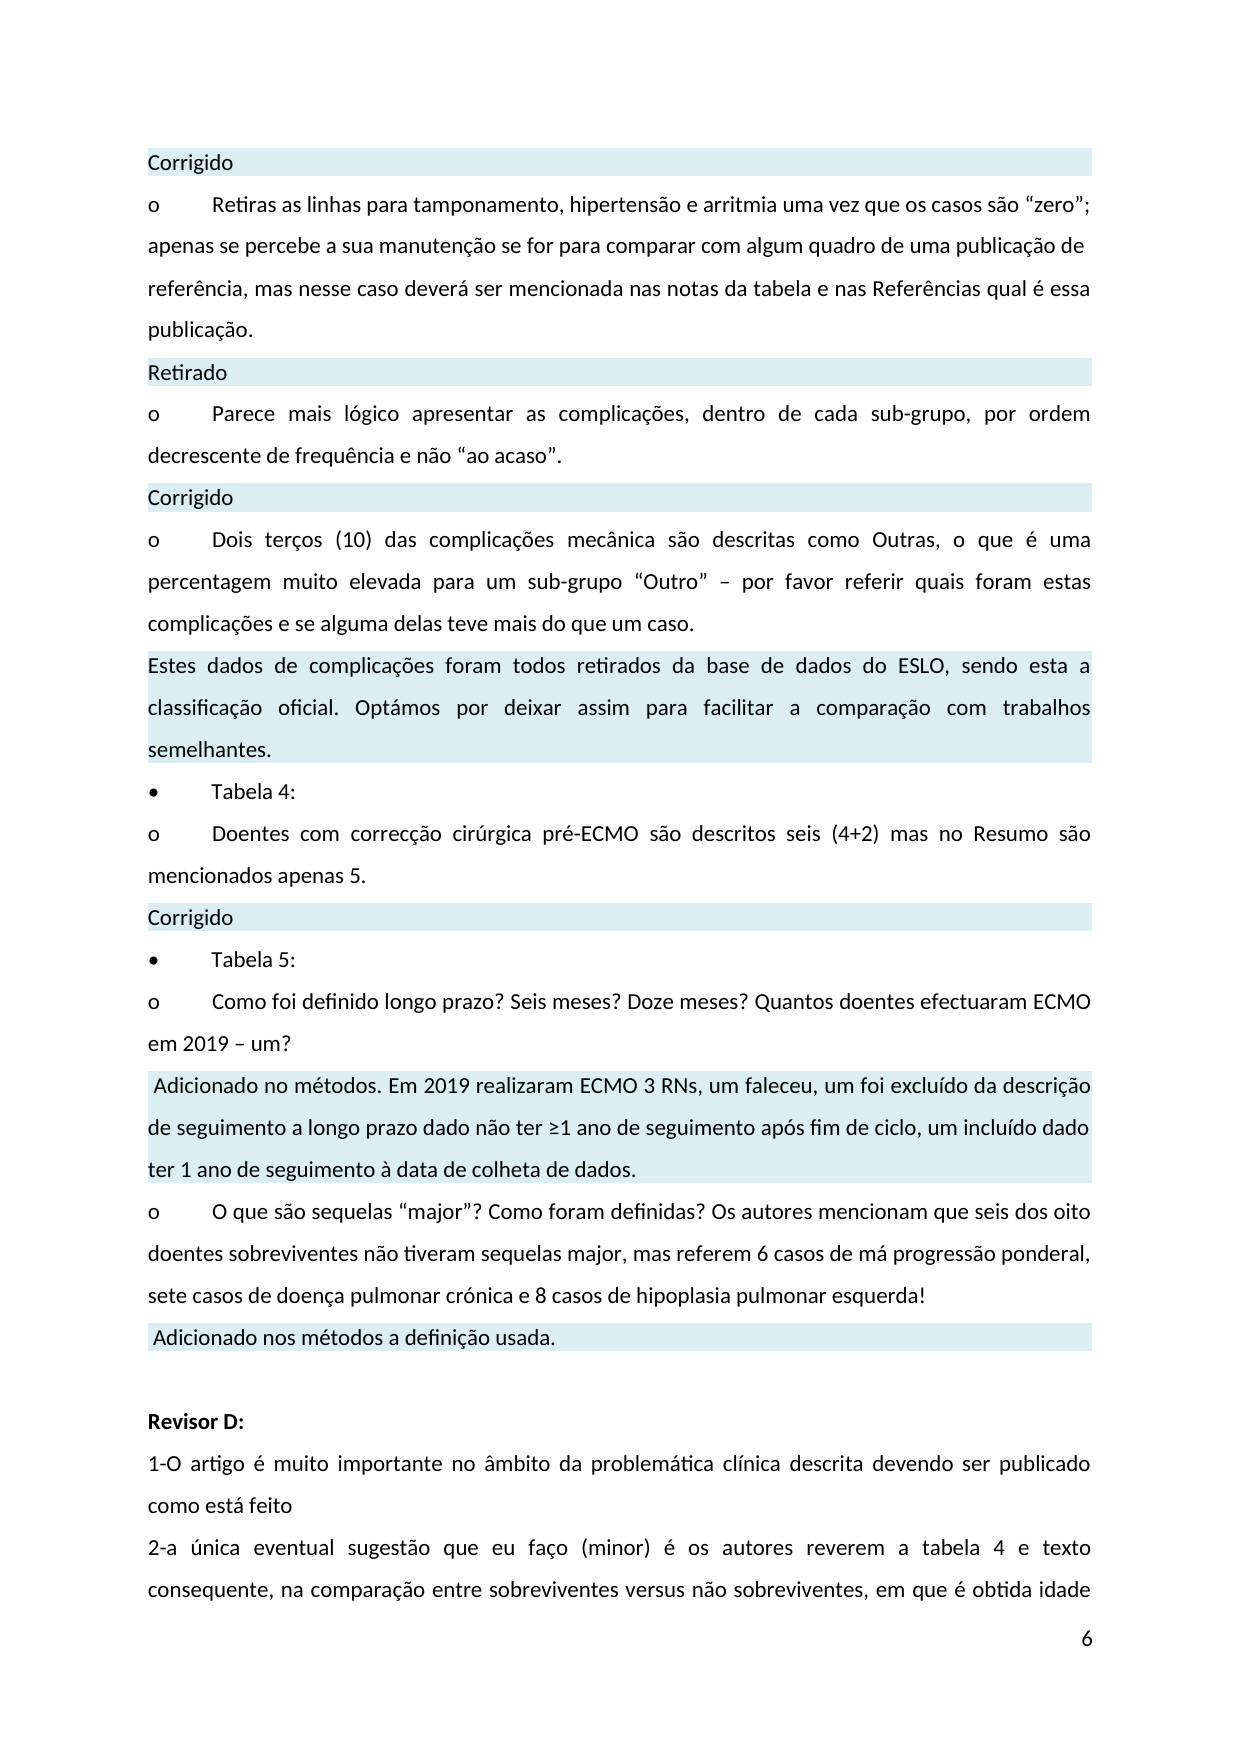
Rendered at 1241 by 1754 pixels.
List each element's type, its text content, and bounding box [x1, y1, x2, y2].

text o Retiras as linhas para tamponamento, hipertensão e arritmia uma vez que os casos são “zero”; apenas se percebe a sua manutenção se for para comparar com algum quadro de uma publicação de [148, 190, 1092, 260]
text referência, mas nesse caso deverá ser mencionada nas notas da tabela e nas Referências qual é essa publicação. [148, 274, 1092, 344]
text Corrigido [148, 903, 1092, 931]
text 1-O artigo é muito importante no âmbito da problemática clínica descrita devendo ser publicado como está feito [148, 1449, 1092, 1519]
text o Parece mais lógico apresentar as complicações, dentro de cada sub-grupo, por ordem decrescente de frequência e não “ao acaso”. [148, 399, 1092, 469]
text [148, 1533, 1092, 1603]
text • Tabela 5: [148, 945, 1092, 973]
text Retirado [148, 358, 1092, 386]
text Corrigido [148, 148, 1092, 176]
text Estes dados de complicações foram todos retirados da base de dados do ESLO, sendo esta a classificação oficial. Optámos por deixar assim para facilitar a comparação com trabalhos semelhantes. [148, 651, 1092, 763]
text o Como foi definido longo prazo? Seis meses? Doze meses? Quantos doentes efectuaram ECMO em 2019 – um? [148, 987, 1092, 1057]
text o Doentes com correcção cirúrgica pré-ECMO são descritos seis (4+2) mas no Resumo são mencionados apenas 5. [148, 819, 1092, 889]
text Revisor D: [148, 1407, 1092, 1435]
text o O que são sequelas “major”? Como foram definidas? Os autores mencionam que seis dos oito doentes sobreviventes não tiveram sequelas major, mas referem 6 casos de má progressão ponderal, sete casos de doença pulmonar crónica e 8 casos de hipoplasia pulmonar esquerda! [148, 1197, 1092, 1309]
text Adicionado no métodos. Em 2019 realizaram ECMO 3 RNs, um faleceu, um foi excluído da descrição de seguimento a longo prazo dado não ter ≥1 ano de seguimento após fim de ciclo, um incluído dado ter 1 ano de seguimento à data de colheta de dados. [148, 1071, 1092, 1183]
text o Dois terços (10) das complicações mecânica são descritas como Outras, o que é uma percentagem muito elevada para um sub-grupo “Outro” – por favor referir quais foram estas complicações e se alguma delas teve mais do que um caso. [148, 526, 1092, 637]
text Adicionado nos métodos a definição usada. [148, 1323, 1092, 1351]
text Corrigido [148, 483, 1092, 512]
text • Tabela 4: [148, 777, 1092, 805]
